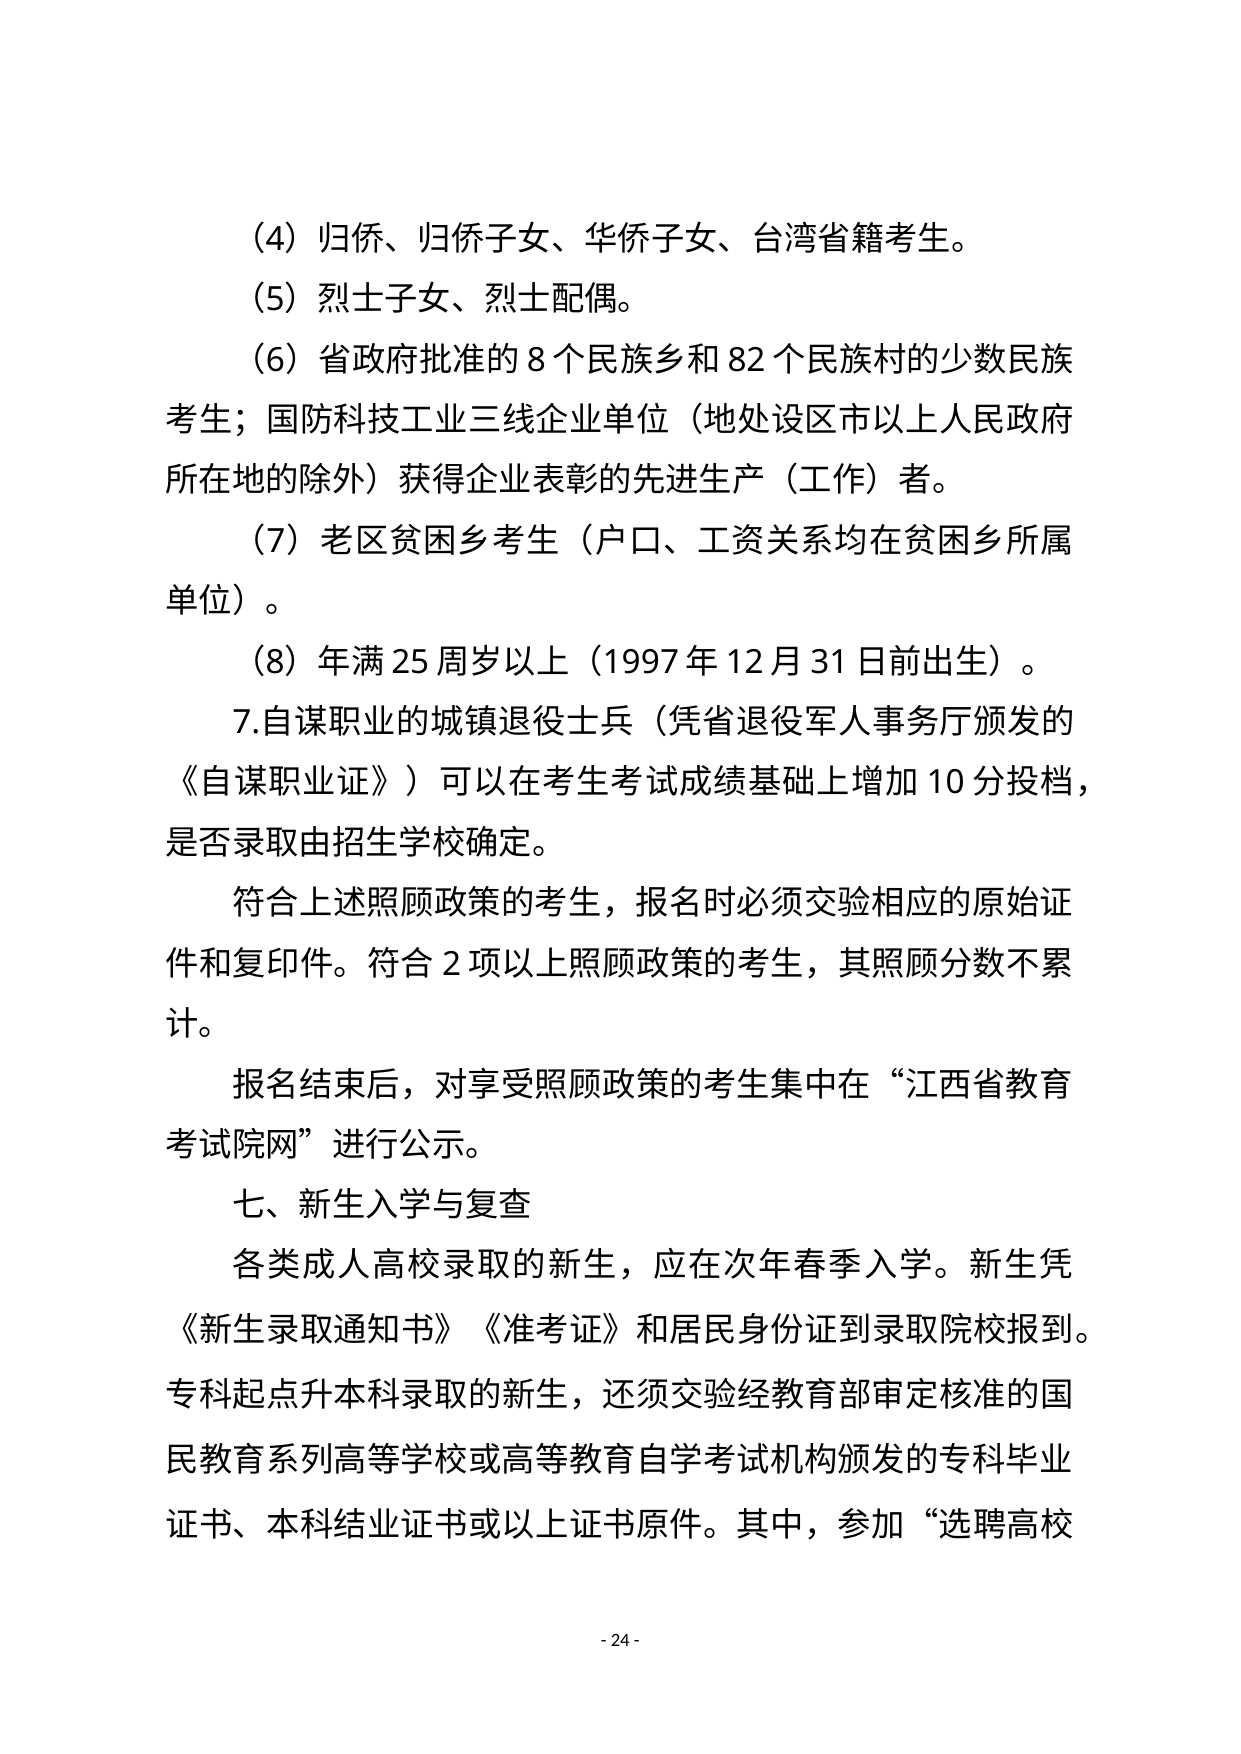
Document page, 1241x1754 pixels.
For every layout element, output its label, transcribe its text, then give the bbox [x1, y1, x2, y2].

text 七、新生入学与复查 [165, 1168, 1075, 1229]
text （6）省政府批准的8个民族乡和82个民族村的少数民族考生；国防科技工业三线企业单位（地处设区市以上人民政府所在地的除外）获得企业表彰的先进生产（工作）者。 [165, 323, 1075, 504]
text （4）归侨、归侨子女、华侨子女、台湾省籍考生。 [165, 202, 1075, 262]
text 7.自谋职业的城镇退役士兵（凭省退役军人事务厅颁发的《自谋职业证》）可以在考生考试成绩基础上增加10分投档，是否录取由招生学校确定。 [165, 685, 1075, 866]
text 报名结束后，对享受照顾政策的考生集中在“江西省教育考试院网”进行公示。 [165, 1048, 1075, 1168]
text （8）年满25周岁以上（1997年12月31日前出生）。 [165, 625, 1075, 685]
text 符合上述照顾政策的考生，报名时必须交验相应的原始证件和复印件。符合2项以上照顾政策的考生，其照顾分数不累计。 [165, 866, 1075, 1048]
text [165, 1229, 1075, 1554]
text （5）烈士子女、烈士配偶。 [165, 262, 1075, 323]
text （7）老区贫困乡考生（户口、工资关系均在贫困乡所属单位）。 [165, 504, 1075, 625]
